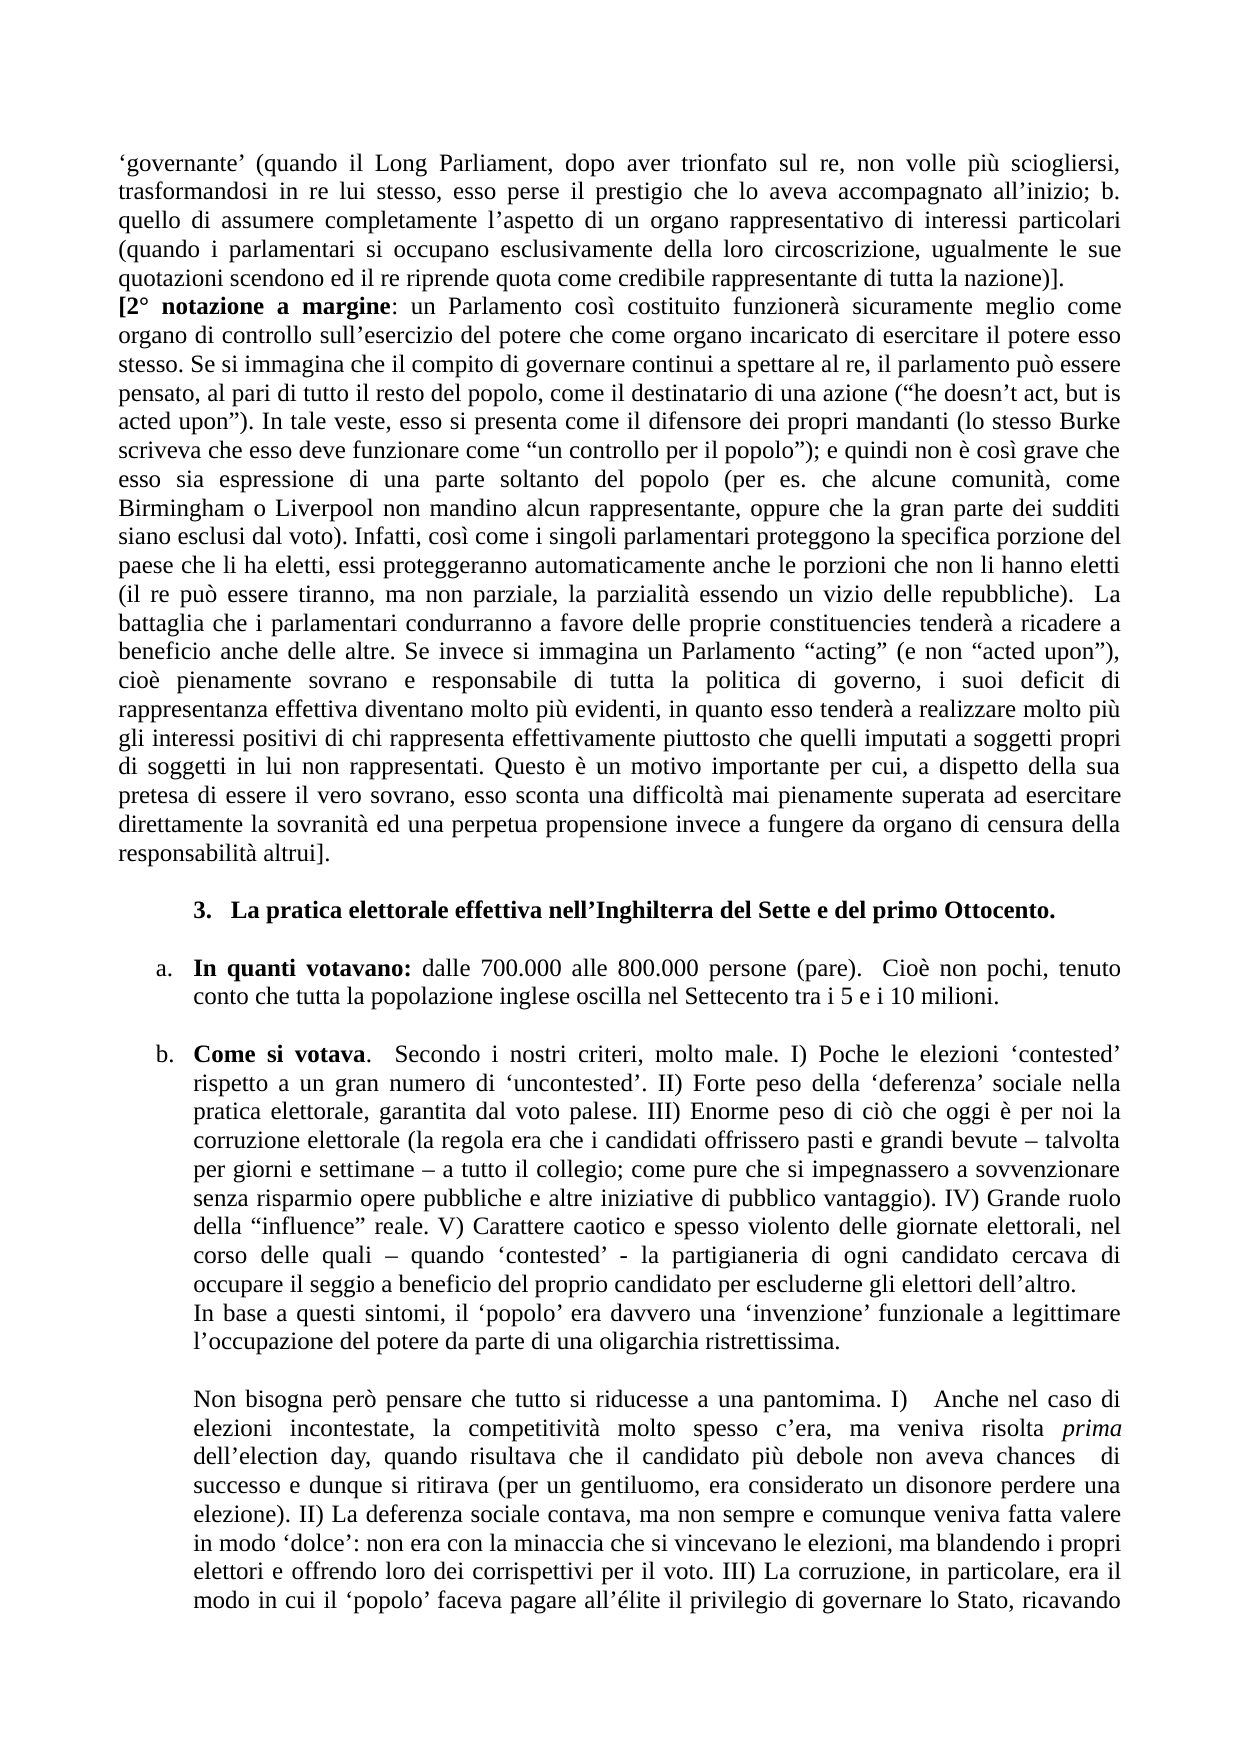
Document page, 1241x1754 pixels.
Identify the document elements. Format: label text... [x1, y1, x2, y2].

text In base a questi sintomi, il ‘popolo’ era davvero una ‘invenzione’ funzionale a legittimare l’occupazione del potere da parte di una oligarchia ristrettissima. [193, 1298, 1122, 1355]
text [118, 148, 1122, 291]
list In quanti votavano: dalle 700.000 alle 800.000 persone (pare). Cioè non pochi, tenuto conto che tutta la popolazione inglese oscilla nel Settecento tra i 5 e i 10 milioni. [156, 953, 1122, 1010]
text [193, 1384, 1122, 1614]
list La pratica elettorale effettiva nell’Inghilterra del Sette e del primo Ottocento. [193, 895, 1122, 924]
list Come si votava. Secondo i nostri criteri, molto male. I) Poche le elezioni ‘contested’ rispetto a un gran numero di ‘uncontested’. II) Forte peso della ‘deferenza’ sociale nella pratica elettorale, garantita dal voto palese. III) Enorme peso di ciò che oggi è per noi la corruzione elettorale (la regola era che i candidati offrissero pasti e grandi bevute – talvolta per giorni e settimane – a tutto il collegio; come pure che si impegnassero a sovvenzionare senza risparmio opere pubbliche e altre iniziative di pubblico vantaggio). IV) Grande ruolo della “influence” reale. V) Carattere caotico e spesso violento delle giornate elettorali, nel corso delle quali – quando ‘contested’ - la partigianeria di ogni candidato cercava di occupare il seggio a beneficio del proprio candidato per escluderne gli elettori dell’altro. [156, 1039, 1122, 1298]
text [2° notazione a margine: un Parlamento così costituito funzionerà sicuramente meglio come organo di controllo sull’esercizio del potere che come organo incaricato di esercitare il potere esso stesso. Se si immagina che il compito di governare continui a spettare al re, il parlamento può essere pensato, al pari di tutto il resto del popolo, come il destinatario di una azione (“he doesn’t act, but is acted upon”). In tale veste, esso si presenta come il difensore dei propri mandanti (lo stesso Burke scriveva che esso deve funzionare come “un controllo per il popolo”); e quindi non è così grave che esso sia espressione di una parte soltanto del popolo (per es. che alcune comunità, come Birmingham o Liverpool non mandino alcun rappresentante, oppure che la gran parte dei sudditi siano esclusi dal voto). Infatti, così come i singoli parlamentari proteggono la specifica porzione del paese che li ha eletti, essi proteggeranno automaticamente anche le porzioni che non li hanno eletti (il re può essere tiranno, ma non parziale, la parzialità essendo un vizio delle repubbliche). La battaglia che i parlamentari condurranno a favore delle proprie constituencies tenderà a ricadere a beneficio anche delle altre. Se invece si immagina un Parlamento “acting” (e non “acted upon”), cioè pienamente sovrano e responsabile di tutta la politica di governo, i suoi deficit di rappresentanza effettiva diventano molto più evidenti, in quanto esso tenderà a realizzare molto più gli interessi positivi di chi rappresenta effettivamente piuttosto che quelli imputati a soggetti propri di soggetti in lui non rappresentati. Questo è un motivo importante per cui, a dispetto della sua pretesa di essere il vero sovrano, esso sconta una difficoltà mai pienamente superata ad esercitare direttamente la sovranità ed una perpetua propensione invece a fungere da organo di censura della responsabilità altrui]. [118, 291, 1122, 866]
